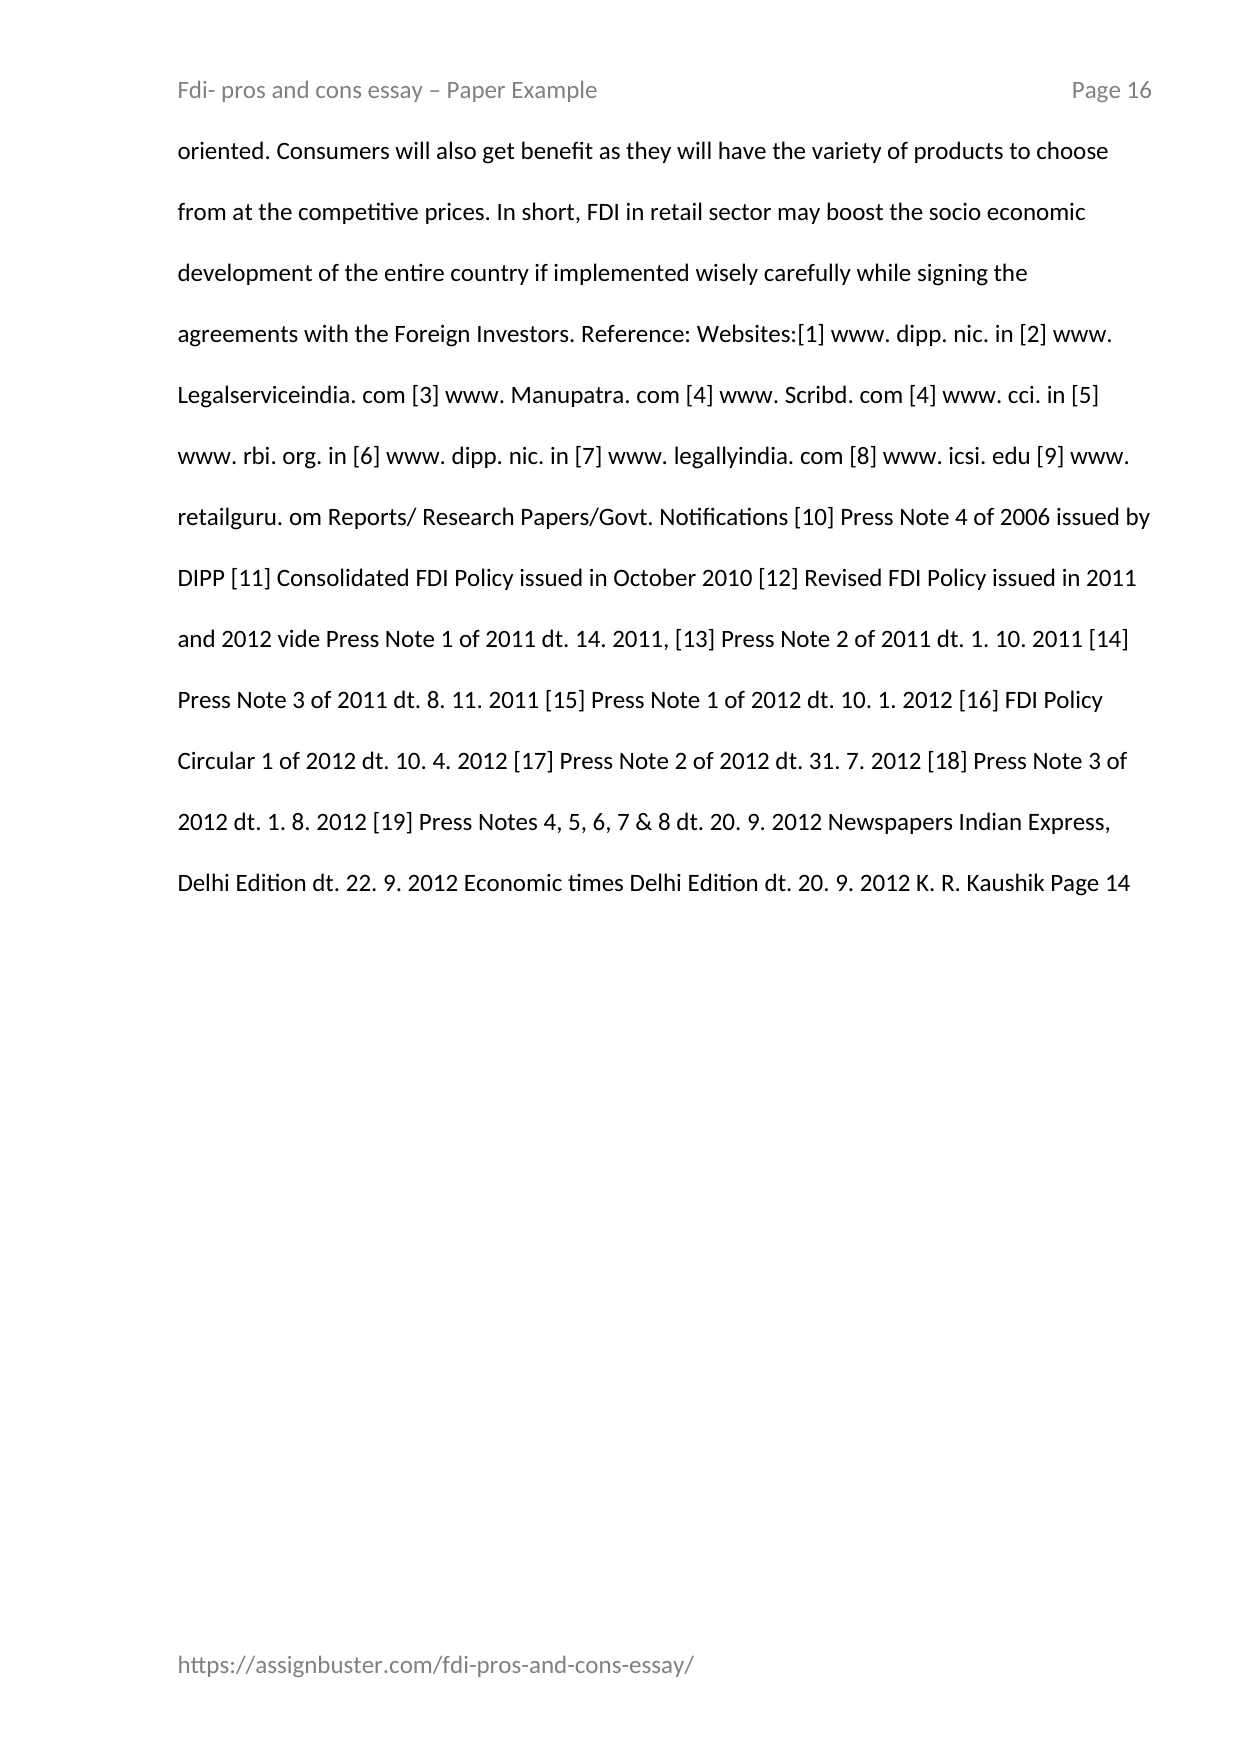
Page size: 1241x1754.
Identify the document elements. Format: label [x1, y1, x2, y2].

text [177, 135, 1152, 898]
